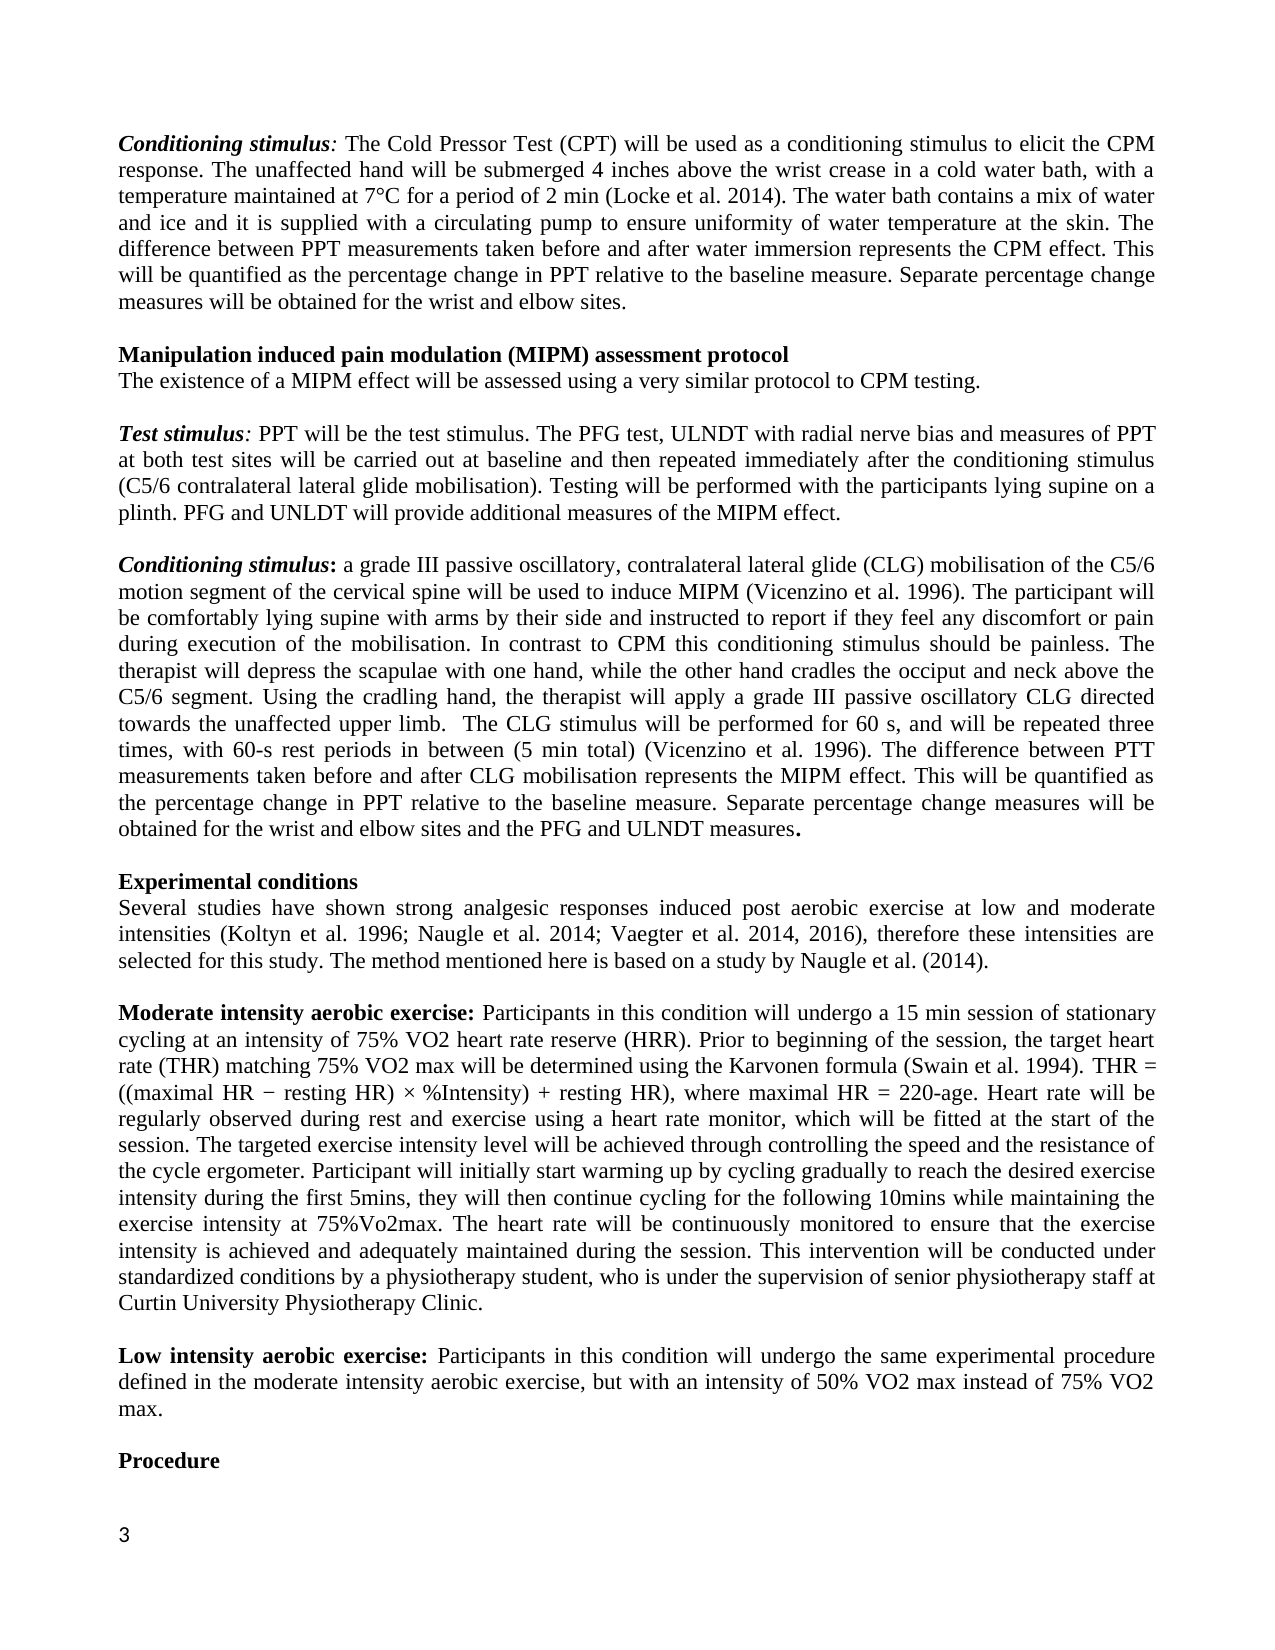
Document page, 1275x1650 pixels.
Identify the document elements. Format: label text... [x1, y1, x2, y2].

text Procedure [118, 1447, 1157, 1474]
text Several studies have shown strong analgesic responses induced post aerobic exercise at low and moderate intensities (Koltyn et al. 1996; Naugle et al. 2014; Vaegter et al. 2014, 2016), therefore these intensities are selected for this study. The method mentioned here is based on a study by Naugle et al. (2014). [118, 894, 1157, 973]
text Conditioning stimulus: The Cold Pressor Test (CPT) will be used as a conditioning stimulus to elicit the CPM response. The unaffected hand will be submerged 4 inches above the wrist crease in a cold water bath, with a temperature maintained at 7°C for a period of 2 min (Locke et al. 2014). The water bath contains a mix of water and ice and it is supplied with a circulating pump to ensure uniformity of water temperature at the skin. The difference between PPT measurements taken before and after water immersion represents the CPM effect. This will be quantified as the percentage change in PPT relative to the baseline measure. Separate percentage change measures will be obtained for the wrist and elbow sites. [118, 130, 1157, 314]
text Test stimulus: PPT will be the test stimulus. The PFG test, ULNDT with radial nerve bias and measures of PPT at both test sites will be carried out at baseline and then repeated immediately after the conditioning stimulus (C5/6 contralateral lateral glide mobilisation). Testing will be performed with the participants lying supine on a plinth. PFG and UNLDT will provide additional measures of the MIPM effect. [118, 420, 1157, 525]
text The existence of a MIPM effect will be assessed using a very similar protocol to CPM testing. [118, 367, 1157, 393]
text Conditioning stimulus: a grade III passive oscillatory, contralateral lateral glide (CLG) mobilisation of the C5/6 motion segment of the cervical spine will be used to induce MIPM (Vicenzino et al. 1996). The participant will be comfortably lying supine with arms by their side and instructed to report if they feel any discomfort or pain during execution of the mobilisation. In contrast to CPM this conditioning stimulus should be painless. The therapist will depress the scapulae with one hand, while the other hand cradles the occiput and neck above the C5/6 segment. Using the cradling hand, the therapist will apply a grade III passive oscillatory CLG directed towards the unaffected upper limb. The CLG stimulus will be performed for 60 s, and will be repeated three times, with 60-s rest periods in between (5 min total) (Vicenzino et al. 1996). The difference between PTT measurements taken before and after CLG mobilisation represents the MIPM effect. This will be quantified as the percentage change in PPT relative to the baseline measure. Separate percentage change measures will be obtained for the wrist and elbow sites and the PFG and ULNDT measures. [118, 551, 1157, 841]
text Moderate intensity aerobic exercise: Participants in this condition will undergo a 15 min session of stationary cycling at an intensity of 75% VO2 heart rate reserve (HRR). Prior to beginning of the session, the target heart rate (THR) matching 75% VO2 max will be determined using the Karvonen formula (Swain et al. 1994). THR = ((maximal HR − resting HR) × %Intensity) + resting HR), where maximal HR = 220-age. Heart rate will be regularly observed during rest and exercise using a heart rate monitor, which will be fitted at the start of the session. The targeted exercise intensity level will be achieved through controlling the speed and the resistance of the cycle ergometer. Participant will initially start warming up by cycling gradually to reach the desired exercise intensity during the first 5mins, they will then continue cycling for the following 10mins while maintaining the exercise intensity at 75%Vo2max. The heart rate will be continuously monitored to ensure that the exercise intensity is achieved and adequately maintained during the session. This intervention will be conducted under standardized conditions by a physiotherapy student, who is under the supervision of senior physiotherapy staff at Curtin University Physiotherapy Clinic. [118, 999, 1157, 1316]
text Experimental conditions [118, 868, 1157, 894]
text Low intensity aerobic exercise: Participants in this condition will undergo the same experimental procedure defined in the moderate intensity aerobic exercise, but with an intensity of 50% VO2 max instead of 75% VO2 max. [118, 1342, 1157, 1421]
text Manipulation induced pain modulation (MIPM) assessment protocol [118, 341, 1157, 367]
